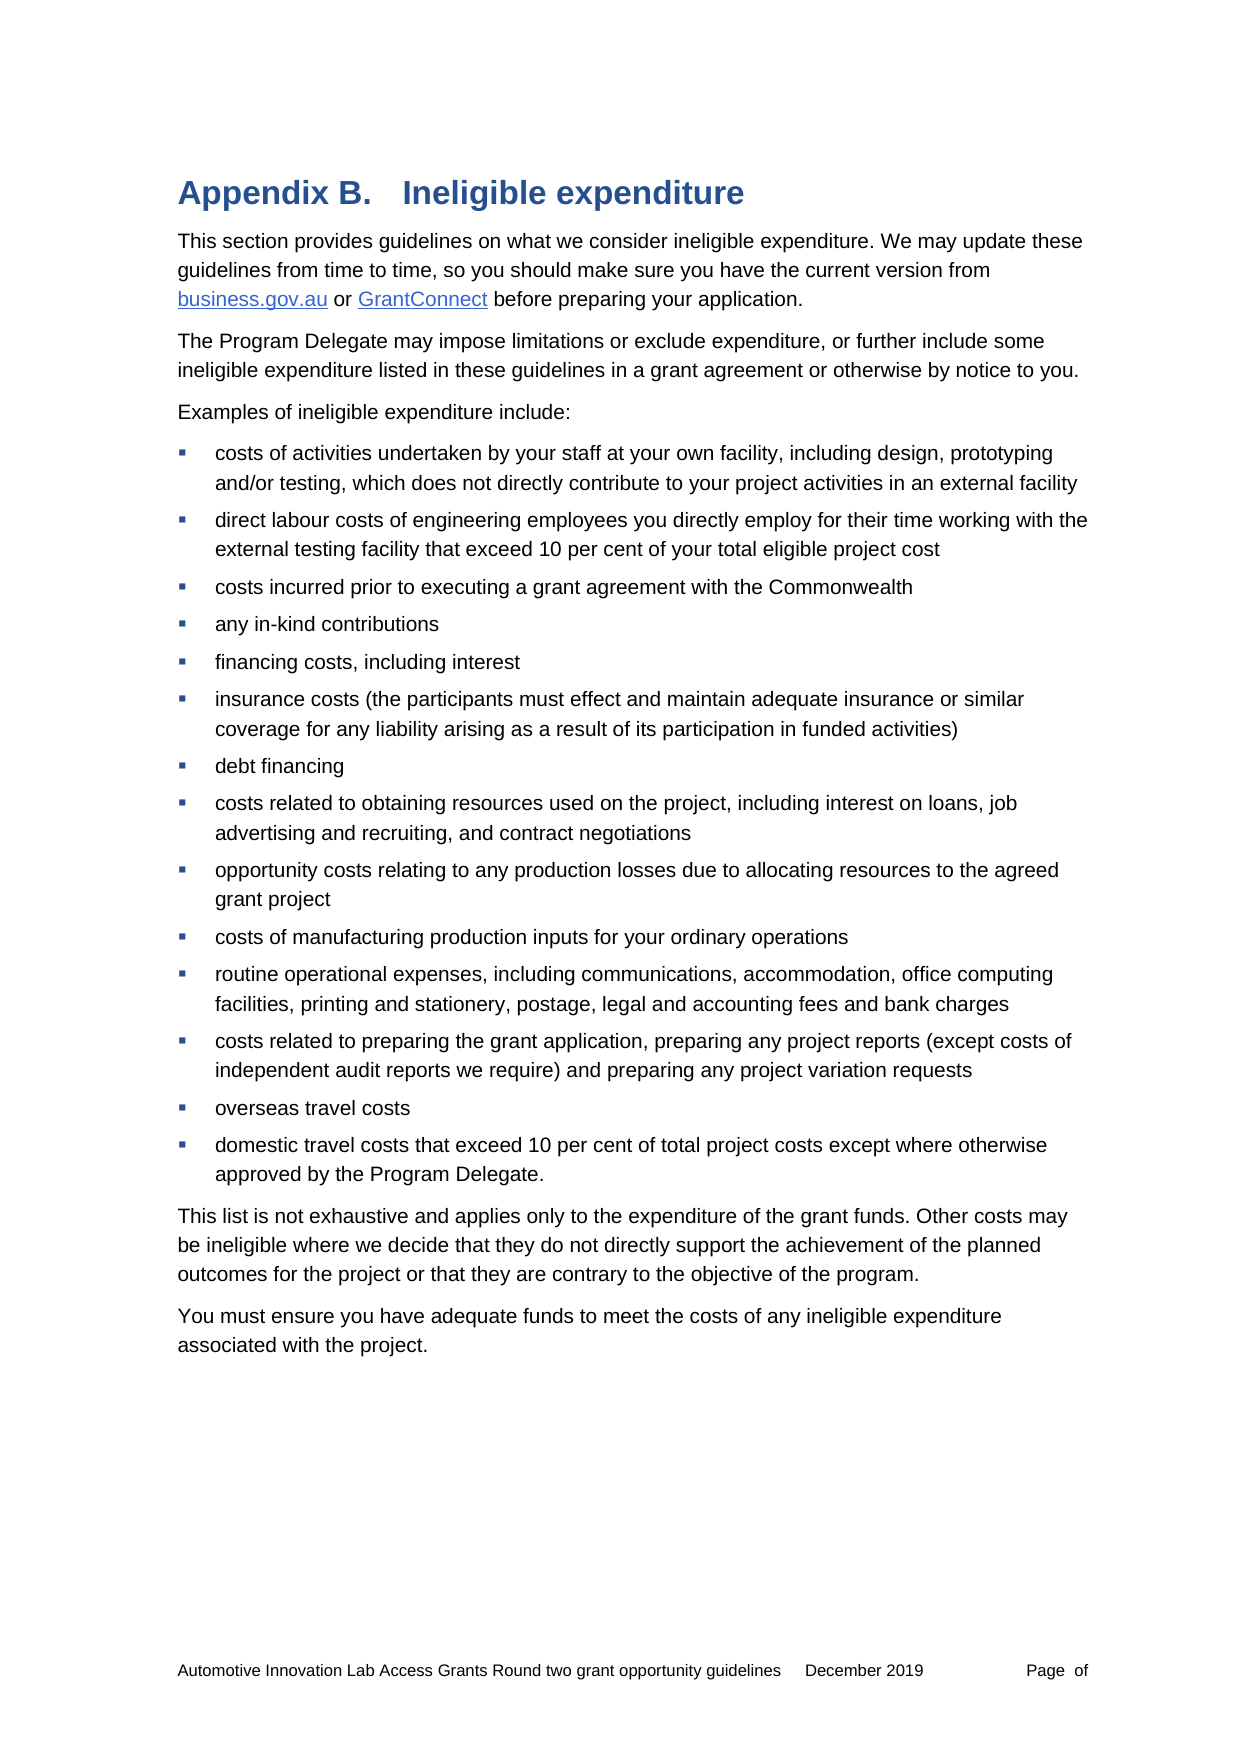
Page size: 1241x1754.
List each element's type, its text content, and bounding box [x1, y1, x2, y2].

list costs incurred prior to executing a grant agreement with the Commonwealth [177, 569, 1092, 599]
list financing costs, including interest [177, 644, 1092, 674]
text You must ensure you have adequate funds to meet the costs of any ineligible expenditure associated with the project. [177, 1299, 1092, 1357]
list opportunity costs relating to any production losses due to allocating resources to the agreed grant project [177, 853, 1092, 911]
text This section provides guidelines on what we consider ineligible expenditure. We may update these guidelines from time to time, so you should make sure you have the current version from business.gov.au or GrantConnect before preparing your application. [177, 224, 1092, 311]
list any in-kind contributions [177, 607, 1092, 636]
text Examples of ineligible expenditure include: [177, 394, 1092, 424]
list debt financing [177, 749, 1092, 778]
list costs of manufacturing production inputs for your ordinary operations [177, 919, 1092, 949]
list costs of activities undertaken by your staff at your own facility, including design, prototyping and/or testing, which does not directly contribute to your project activities in an external facility [177, 436, 1092, 494]
list domestic travel costs that exceed 10 per cent of total project costs except where otherwise approved by the Program Delegate. [177, 1128, 1092, 1186]
list direct labour costs of engineering employees you directly employ for their time working with the external testing facility that exceed 10 per cent of your total eligible project cost [177, 503, 1092, 561]
list routine operational expenses, including communications, accommodation, office computing facilities, printing and stationery, postage, legal and accounting fees and bank charges [177, 957, 1092, 1015]
subtitle Ineligible expenditure [177, 173, 1092, 211]
list costs related to preparing the grant application, preparing any project reports (except costs of independent audit reports we require) and preparing any project variation requests [177, 1024, 1092, 1082]
list overseas travel costs [177, 1090, 1092, 1119]
list insurance costs (the participants must effect and maintain adequate insurance or similar coverage for any liability arising as a result of its participation in funded activities) [177, 682, 1092, 740]
list costs related to obtaining resources used on the project, including interest on loans, job advertising and recruiting, and contract negotiations [177, 786, 1092, 844]
text The Program Delegate may impose limitations or exclude expenditure, or further include some ineligible expenditure listed in these guidelines in a grant agreement or otherwise by notice to you. [177, 324, 1092, 382]
text This list is not exhaustive and applies only to the expenditure of the grant funds. Other costs may be ineligible where we decide that they do not directly support the achievement of the planned outcomes for the project or that they are contrary to the objective of the program. [177, 1199, 1092, 1286]
